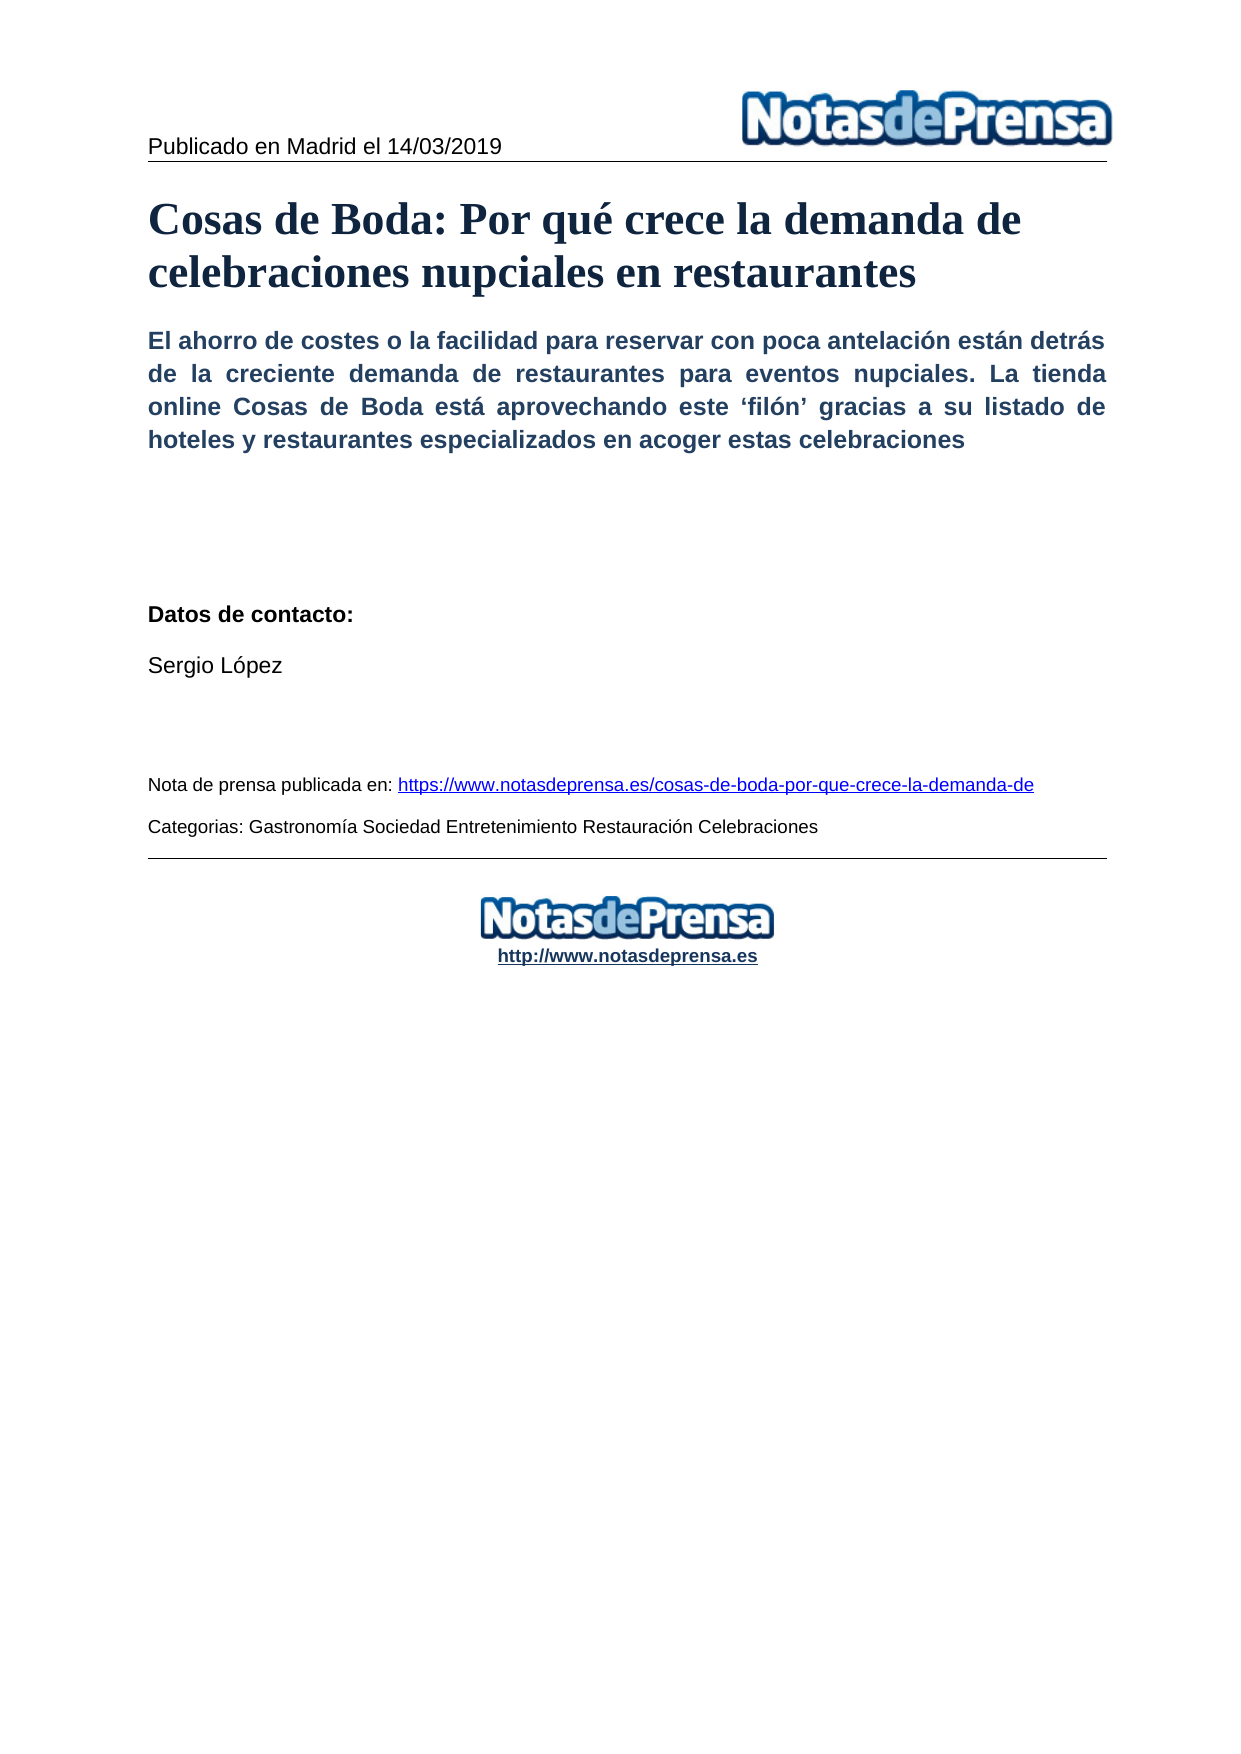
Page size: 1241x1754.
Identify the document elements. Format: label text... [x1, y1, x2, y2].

picture [742, 90, 1113, 148]
text Nota de prensa publicada en: https://www.notasdeprensa.es/cosas-de-boda-por-que-crece-la-demanda-de [148, 773, 1107, 795]
text Datos de contacto: [148, 601, 1107, 628]
subtitle El ahorro de costes o la facilidad para reservar con poca antelación están detrás de la creciente demanda de restaurantes para eventos nupciales. La tienda online Cosas de Boda está aprovechando este ‘filón’ gracias a su listado de hoteles y restaurantes especializados en acoger estas celebraciones [148, 326, 1107, 454]
text http://www.notasdeprensa.es [148, 945, 1107, 967]
text Publicado en Madrid el 14/03/2019 [148, 133, 1107, 161]
subtitle Cosas de Boda: Por qué crece la demanda de celebraciones nupciales en restaurantes [148, 192, 1107, 297]
picture [480, 895, 775, 941]
text Categorias: Gastronomía Sociedad Entretenimiento Restauración Celebraciones [148, 816, 1107, 837]
text Sergio López [148, 652, 1063, 679]
